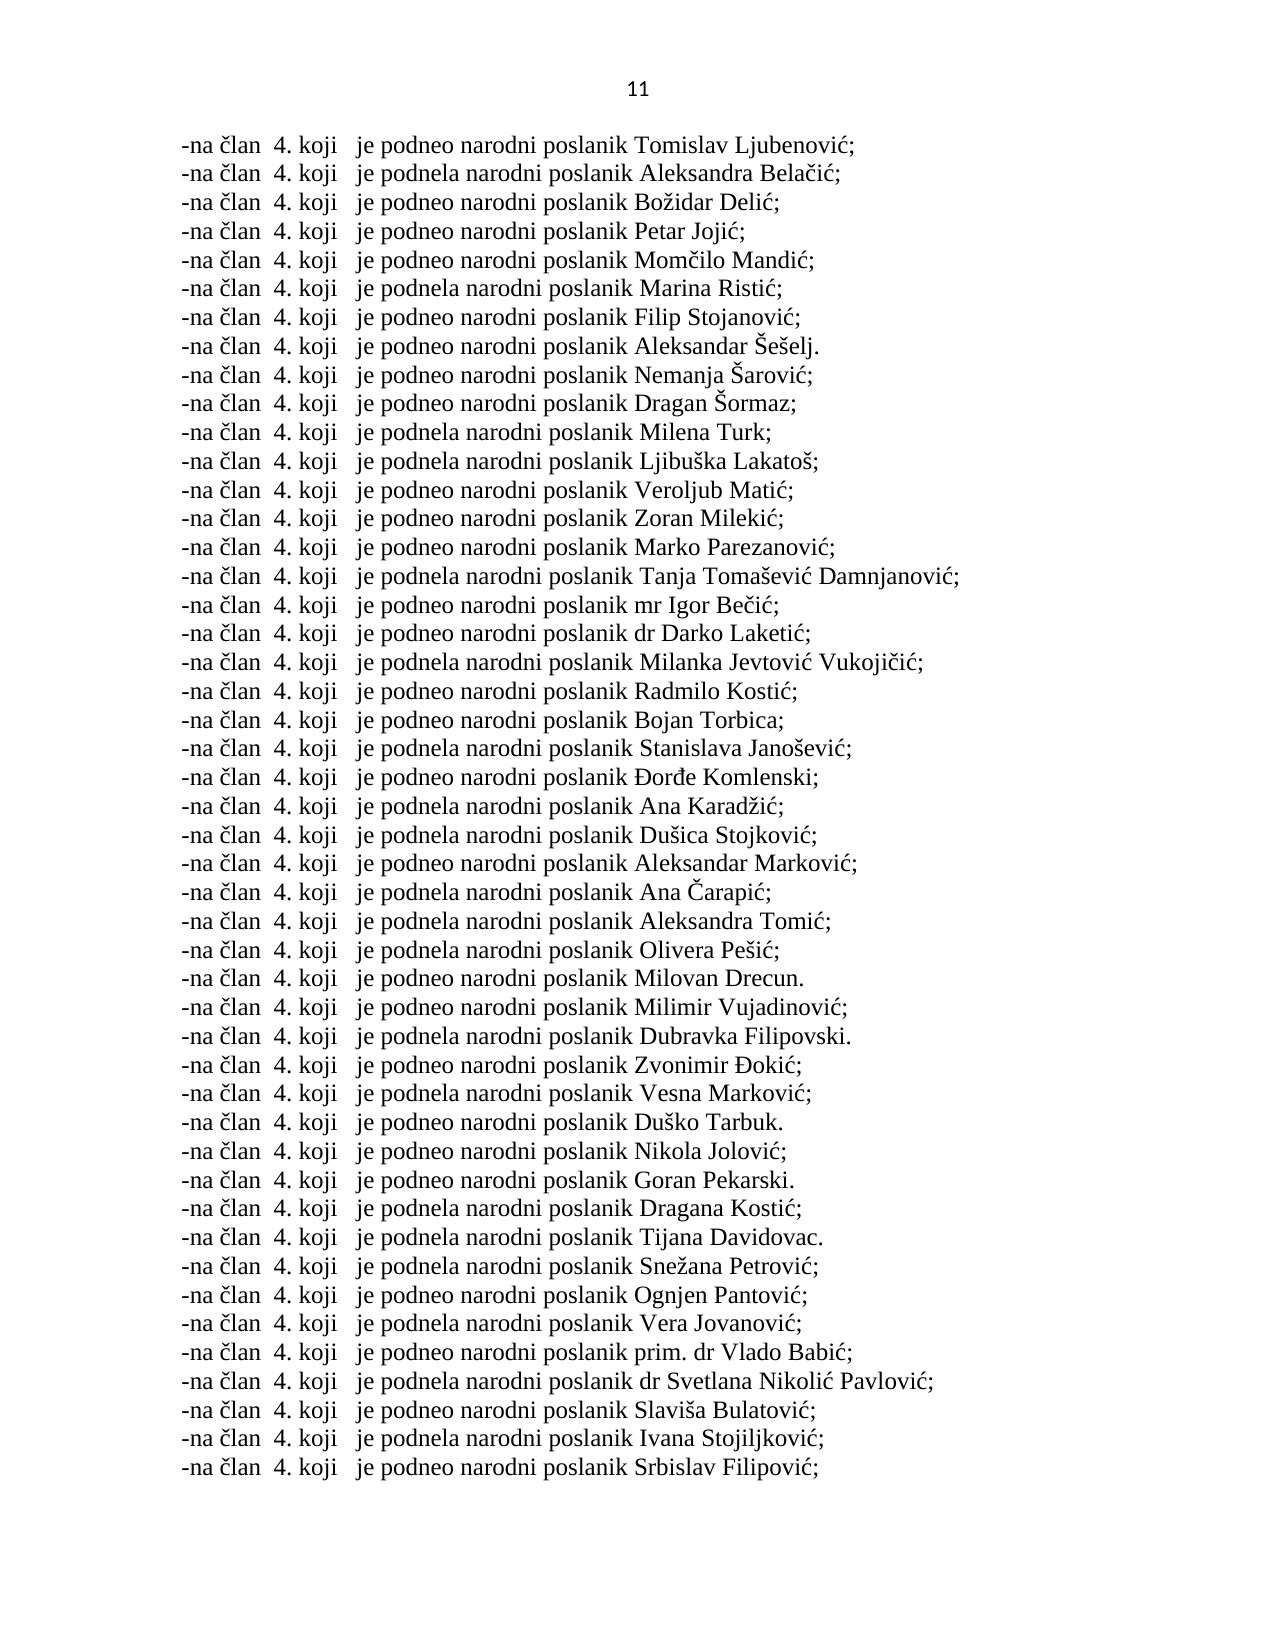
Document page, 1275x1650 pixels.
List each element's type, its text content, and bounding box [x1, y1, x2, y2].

text -na član 4. koji je podneo narodni poslanik Aleksandar Šešelj. [150, 331, 1125, 360]
text -na član 4. koji je podnela narodni poslanik Dubravka Filipovski. [150, 1021, 1125, 1050]
text -na član 4. koji je podnela narodni poslanik Stanislava Janošević; [150, 733, 1125, 762]
text -na član 4. koji je podnela narodni poslanik Milena Turk; [150, 417, 1125, 446]
text -na član 4. koji je podneo narodni poslanik Slaviša Bulatović; [150, 1395, 1125, 1423]
text -na član 4. koji je podneo narodni poslanik Nemanja Šarović; [150, 360, 1125, 388]
text -na član 4. koji je podneo narodni poslanik Milovan Drecun. [150, 963, 1125, 992]
text -na član 4. koji je podnela narodni poslanik Ljibuška Lakatoš; [150, 446, 1125, 475]
text -na član 4. koji je podneo narodni poslanik Bojan Torbica; [150, 705, 1125, 733]
text -na član 4. koji je podneo narodni poslanik prim. dr Vlado Babić; [150, 1337, 1125, 1366]
text -na član 4. koji je podneo narodni poslanik Aleksandar Marković; [150, 848, 1125, 877]
text -na član 4. koji je podneo narodni poslanik Božidar Delić; [150, 187, 1125, 216]
text -na član 4. koji je podnela narodni poslanik Dragana Kostić; [150, 1193, 1125, 1222]
text -na član 4. koji je podneo narodni poslanik Petar Jojić; [150, 216, 1125, 245]
text -na član 4. koji je podneo narodni poslanik Filip Stojanović; [150, 302, 1125, 331]
text -na član 4. koji je podneo narodni poslanik dr Darko Laketić; [150, 618, 1125, 647]
text -na član 4. koji je podneo narodni poslanik Goran Pekarski. [150, 1165, 1125, 1193]
text -na član 4. koji je podneo narodni poslanik Radmilo Kostić; [150, 676, 1125, 705]
text -na član 4. koji je podnela narodni poslanik Tanja Tomašević Damnjanović; [150, 561, 1125, 590]
text -na član 4. koji je podnela narodni poslanik Dušica Stojković; [150, 820, 1125, 848]
text -na član 4. koji je podneo narodni poslanik Tomislav Ljubenović; [150, 130, 1125, 158]
text -na član 4. koji je podneo narodni poslanik Srbislav Filipović; [150, 1452, 1125, 1481]
text -na član 4. koji je podnela narodni poslanik Snežana Petrović; [150, 1251, 1125, 1280]
text -na član 4. koji je podneo narodni poslanik Ognjen Pantović; [150, 1280, 1125, 1308]
text -na član 4. koji je podnela narodni poslanik Vesna Marković; [150, 1078, 1125, 1107]
text -na član 4. koji je podneo narodni poslanik Đorđe Komlenski; [150, 762, 1125, 791]
text -na član 4. koji je podnela narodni poslanik Tijana Davidovac. [150, 1222, 1125, 1251]
text -na član 4. koji je podnela narodni poslanik Aleksandra Belačić; [150, 158, 1125, 187]
text -na član 4. koji je podneo narodni poslanik Zvonimir Đokić; [150, 1050, 1125, 1078]
text -na član 4. koji je podneo narodni poslanik Momčilo Mandić; [150, 245, 1125, 273]
text -na član 4. koji je podnela narodni poslanik Aleksandra Tomić; [150, 906, 1125, 935]
text -na član 4. koji je podnela narodni poslanik Vera Jovanović; [150, 1308, 1125, 1337]
text -na član 4. koji je podnela narodni poslanik dr Svetlana Nikolić Pavlović; [150, 1366, 1125, 1395]
text -na član 4. koji je podneo narodni poslanik Dragan Šormaz; [150, 388, 1125, 417]
text -na član 4. koji je podneo narodni poslanik Marko Parezanović; [150, 532, 1125, 561]
text -na član 4. koji je podnela narodni poslanik Ana Karadžić; [150, 791, 1125, 820]
text -na član 4. koji je podneo narodni poslanik Milimir Vujadinović; [150, 992, 1125, 1021]
text -na član 4. koji je podneo narodni poslanik mr Igor Bečić; [150, 590, 1125, 618]
text -na član 4. koji je podneo narodni poslanik Nikola Jolović; [150, 1136, 1125, 1165]
text -na član 4. koji je podneo narodni poslanik Zoran Milekić; [150, 503, 1125, 532]
text -na član 4. koji je podnela narodni poslanik Milanka Jevtović Vukojičić; [150, 647, 1125, 676]
text -na član 4. koji je podnela narodni poslanik Ivana Stojiljković; [150, 1423, 1125, 1452]
text -na član 4. koji je podneo narodni poslanik Duško Tarbuk. [150, 1107, 1125, 1136]
text -na član 4. koji je podnela narodni poslanik Olivera Pešić; [150, 935, 1125, 963]
text -na član 4. koji je podnela narodni poslanik Marina Ristić; [150, 273, 1125, 302]
text -na član 4. koji je podnela narodni poslanik Ana Čarapić; [150, 877, 1125, 906]
text -na član 4. koji je podneo narodni poslanik Veroljub Matić; [150, 475, 1125, 503]
